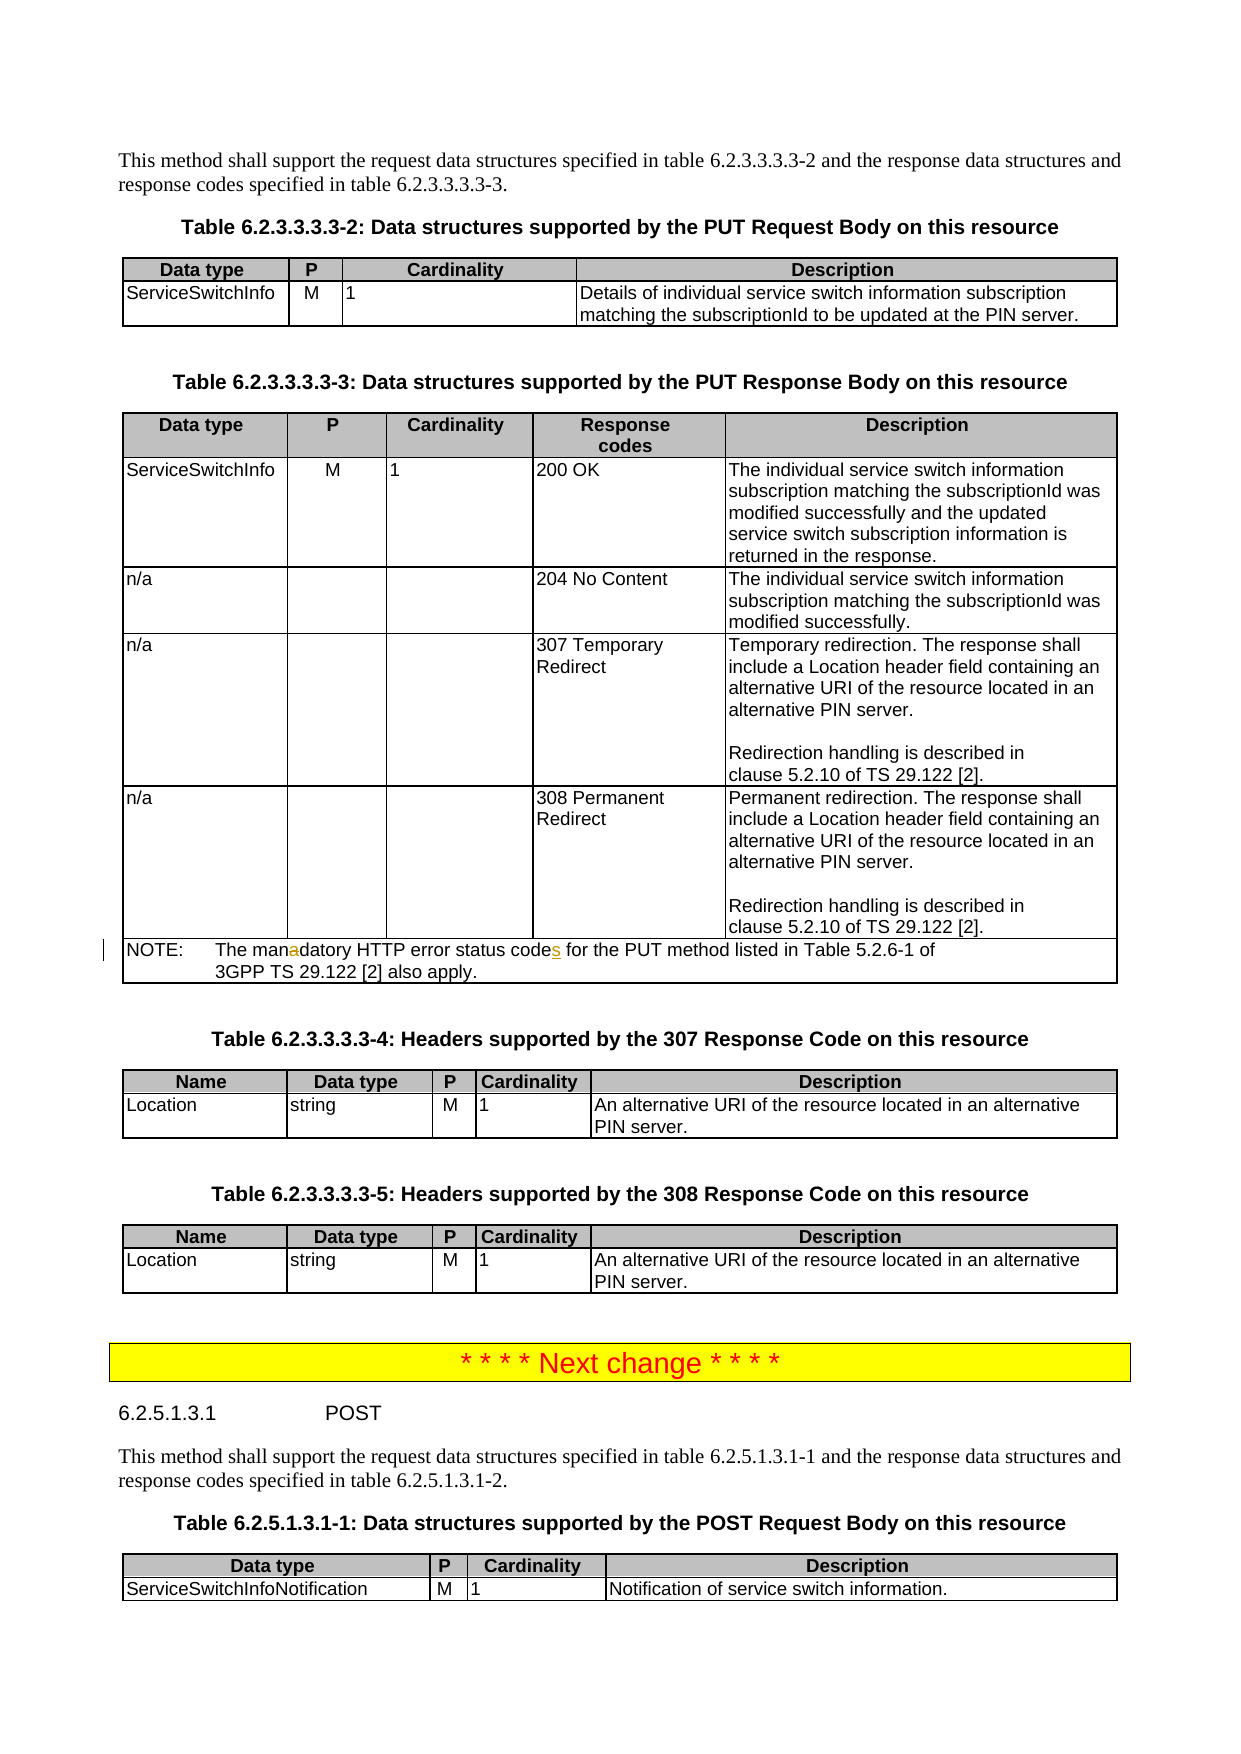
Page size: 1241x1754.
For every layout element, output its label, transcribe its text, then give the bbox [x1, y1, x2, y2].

table_cell [387, 787, 532, 937]
table_cell 1 [468, 1578, 605, 1599]
table_cell ServiceSwitchInfoNotification [124, 1578, 429, 1599]
table_header Cardinality [477, 1071, 590, 1092]
table_header P [433, 1226, 475, 1247]
table_cell 1 [477, 1094, 590, 1137]
table_cell The individual service switch information subscription matching the subscriptionId was modified successfully and the updated service switch subscription information is returned in the response. [726, 458, 1116, 566]
table_cell string [288, 1249, 432, 1292]
table_cell ServiceSwitchInfo [124, 282, 288, 325]
text This method shall support the request data structures specified in table 6.2.3.3.3.3-2 and the response data structures and response codes specified in table 6.2.3.3.3.3-3. [118, 148, 1122, 196]
table_header Description [607, 1555, 1116, 1576]
table_cell M [433, 1249, 475, 1292]
text Table 6.2.3.3.3.3-2: Data structures supported by the PUT Request Body on this resource [118, 214, 1122, 238]
table_cell An alternative URI of the resource located in an alternative PIN server. [592, 1094, 1116, 1137]
table_header Data type [124, 259, 288, 280]
table_cell 204 No Content [534, 568, 725, 632]
table_header Cardinality [343, 259, 576, 280]
table_cell string [288, 1094, 432, 1137]
table_cell 308 Permanent Redirect [534, 787, 725, 937]
table_cell NOTE: The mandatory HTTP error status code for the PUT method listed in Table 5.2.6-1 of 3GPP TS 29.122 [2] also apply. [124, 939, 1116, 982]
table_cell [288, 568, 386, 632]
table_cell ServiceSwitchInfo [124, 458, 287, 566]
text Table 6.2.3.3.3.3-3: Data structures supported by the PUT Response Body on this resource [118, 369, 1122, 393]
table_header Description [592, 1071, 1116, 1092]
table_header Data type [124, 414, 287, 457]
table_cell n/a [124, 787, 287, 937]
table_cell [387, 568, 532, 632]
table_cell [288, 634, 386, 785]
table_cell n/a [124, 568, 287, 632]
table_header Cardinality [477, 1226, 590, 1247]
table_cell M [433, 1094, 475, 1137]
table_cell 200 OK [534, 458, 725, 566]
table_header P [290, 259, 342, 280]
table_cell Notification of service switch information. [607, 1578, 1116, 1599]
table_cell M [431, 1578, 467, 1599]
table_header Name [124, 1071, 286, 1092]
table_cell 1 [477, 1249, 590, 1292]
table_cell An alternative URI of the resource located in an alternative PIN server. [592, 1249, 1116, 1292]
text * * * * Next change * * * * [110, 1344, 1130, 1381]
text Table 6.2.3.3.3.3-5: Headers supported by the 308 Response Code on this resource [118, 1181, 1122, 1205]
table_header Data type [124, 1555, 429, 1576]
table_header P [288, 414, 386, 457]
table_cell M [290, 282, 342, 325]
table_header Cardinality [387, 414, 532, 457]
table_cell Location [124, 1249, 286, 1292]
table_header Data type [288, 1071, 432, 1092]
text Table 6.2.5.1.3.1-1: Data structures supported by the POST Request Body on this resource [118, 1511, 1122, 1534]
table_cell n/a [124, 634, 287, 785]
table_cell The individual service switch information subscription matching the subscriptionId was modified successfully. [726, 568, 1116, 632]
table_cell Temporary redirection. The response shall include a Location header field containing an alternative URI of the resource located in an alternative PIN server. Redirection handling is described in clause 5.2.10 of TS 29.122 [2]. [726, 634, 1116, 785]
table_cell 1 [387, 458, 532, 566]
table_header Name [124, 1226, 286, 1247]
table_cell 1 [343, 282, 576, 325]
subtitle 6.2.5.1.3.1 POST [118, 1401, 1122, 1425]
table_header P [433, 1071, 475, 1092]
table_header Description [726, 414, 1116, 457]
table_header Data type [288, 1226, 432, 1247]
text This method shall support the request data structures specified in table 6.2.5.1.3.1-1 and the response data structures and response codes specified in table 6.2.5.1.3.1-2. [118, 1444, 1122, 1492]
table_cell [387, 634, 532, 785]
table_cell Permanent redirection. The response shall include a Location header field containing an alternative URI of the resource located in an alternative PIN server. Redirection handling is described in clause 5.2.10 of TS 29.122 [2]. [726, 787, 1116, 937]
text Table 6.2.3.3.3.3-4: Headers supported by the 307 Response Code on this resource [118, 1027, 1122, 1051]
table_header Description [577, 259, 1116, 280]
table_header Response codes [534, 414, 725, 457]
table_header Description [592, 1226, 1116, 1247]
table_header P [431, 1555, 467, 1576]
table_cell Location [124, 1094, 286, 1137]
table_header Cardinality [468, 1555, 605, 1576]
table_cell Details of individual service switch information subscription matching the subscriptionId to be updated at the PIN server. [577, 282, 1116, 325]
table_cell [288, 787, 386, 937]
table_cell 307 Temporary Redirect [534, 634, 725, 785]
table_cell M [288, 458, 386, 566]
